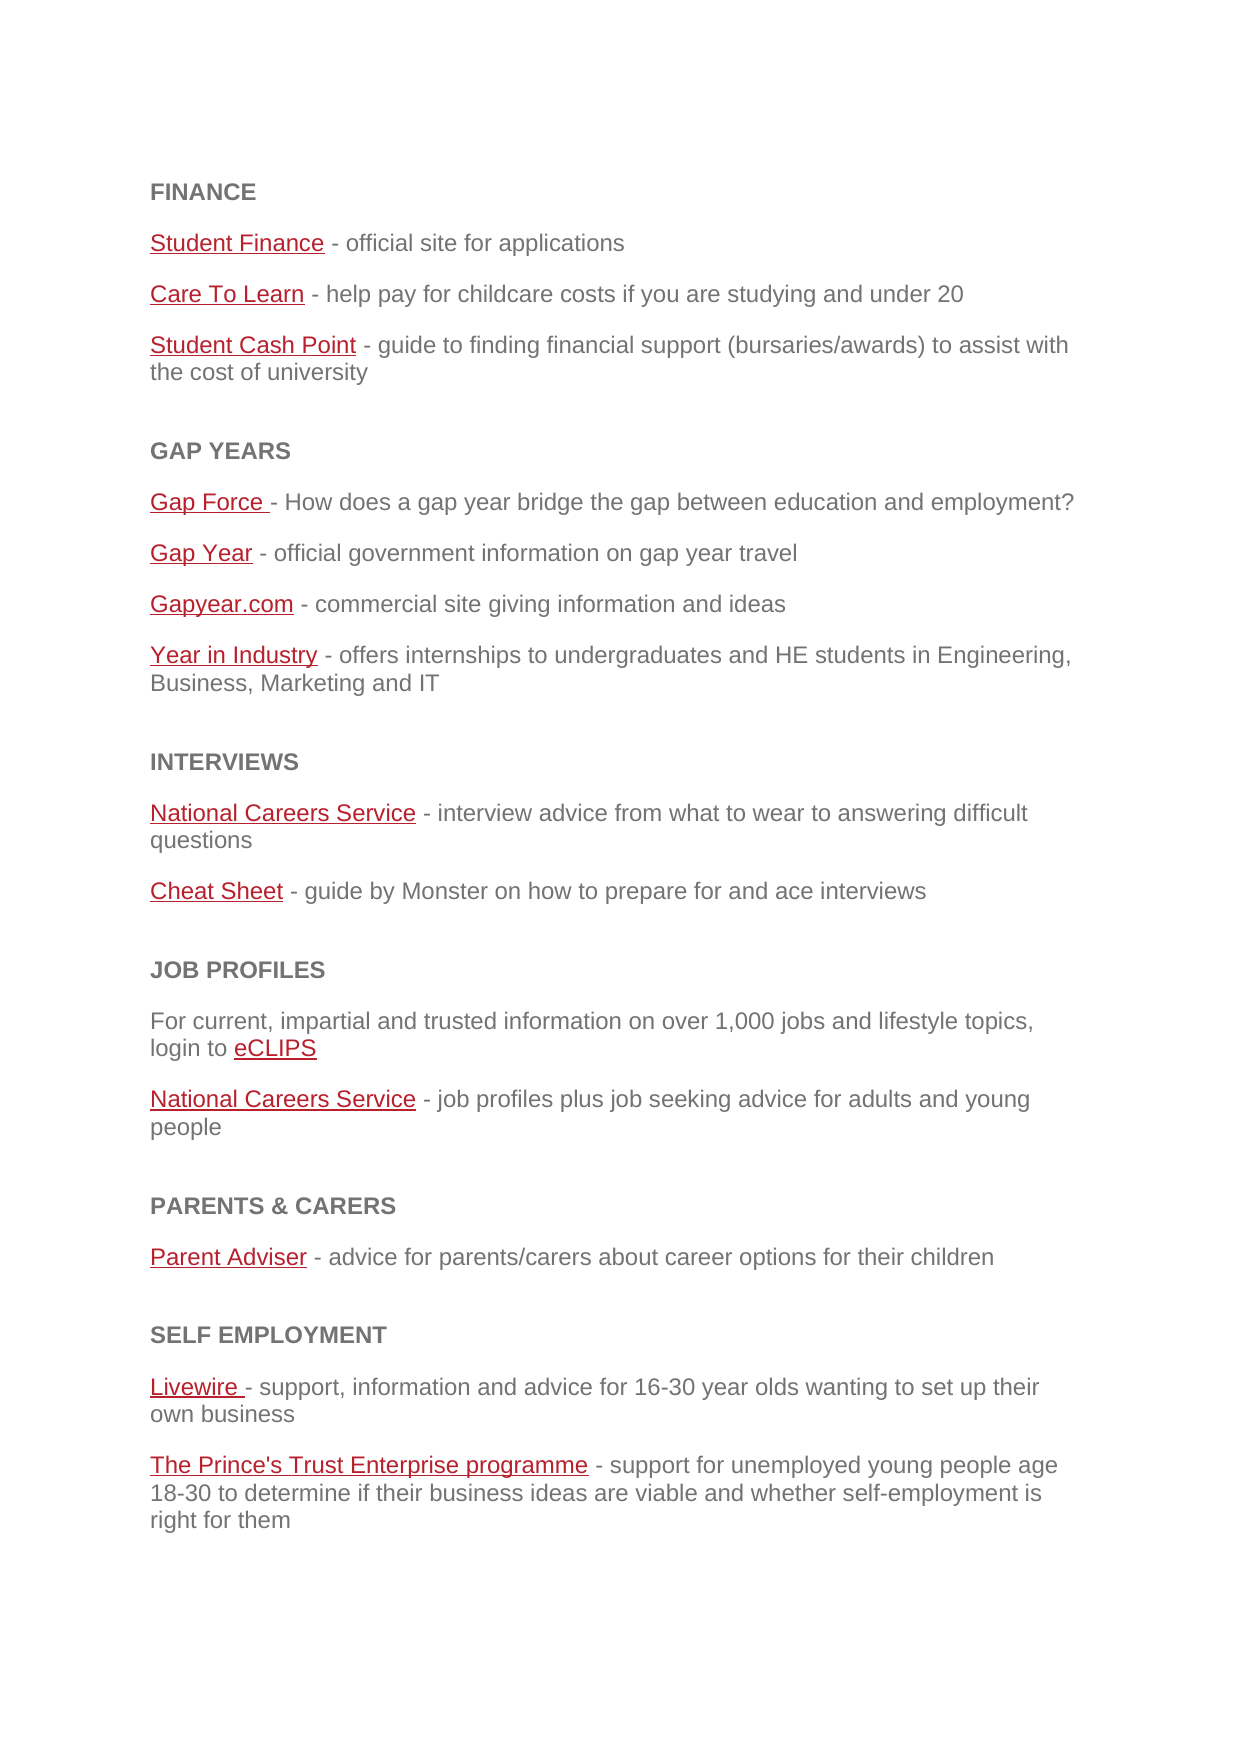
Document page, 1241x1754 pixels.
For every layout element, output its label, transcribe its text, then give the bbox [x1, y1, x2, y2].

text Cheat Sheet - guide by Monster on how to prepare for and ace interviews [150, 877, 1090, 932]
text Gap Year - official government information on gap year travel [150, 539, 1090, 567]
text Year in Industry - offers internships to undergraduates and HE students in Engineering, Business, Marketing and IT [150, 641, 1090, 696]
text INTERVIEWS [150, 720, 1090, 775]
text National Careers Service - interview advice from what to wear to answering difficult questions [150, 798, 1090, 854]
text National Careers Service - job profiles plus job seeking advice for adults and young people [150, 1085, 1090, 1168]
text PARENTS & CARERS [150, 1192, 1090, 1219]
text Parent Adviser - advice for parents/carers about career options for their children [150, 1243, 1090, 1298]
text Livewire - support, information and advice for 16-30 year olds wanting to set up their own business [150, 1372, 1090, 1428]
text SELF EMPLOYMENT [150, 1321, 1090, 1349]
text For current, impartial and trusted information on over 1,000 jobs and lifestyle topics, login to eCLIPS [150, 1007, 1090, 1062]
text Care To Learn - help pay for childcare costs if you are studying and under 20 [150, 280, 1090, 307]
text Student Finance - official site for applications [150, 229, 1090, 256]
text Gap Force - How does a gap year bridge the gap between education and employment? [150, 488, 1090, 516]
text The Prince's Trust Enterprise programme - support for unemployed young people age 18-30 to determine if their business ideas are viable and whether self-employment is right for them [150, 1451, 1090, 1561]
text GAP YEARS [150, 409, 1090, 464]
text JOB PROFILES [150, 956, 1090, 983]
text Student Cash Point - guide to finding financial support (bursaries/awards) to assist with the cost of university [150, 331, 1090, 386]
text FINANCE [150, 150, 1090, 205]
text Gapyear.com - commercial site giving information and ideas [150, 590, 1090, 618]
